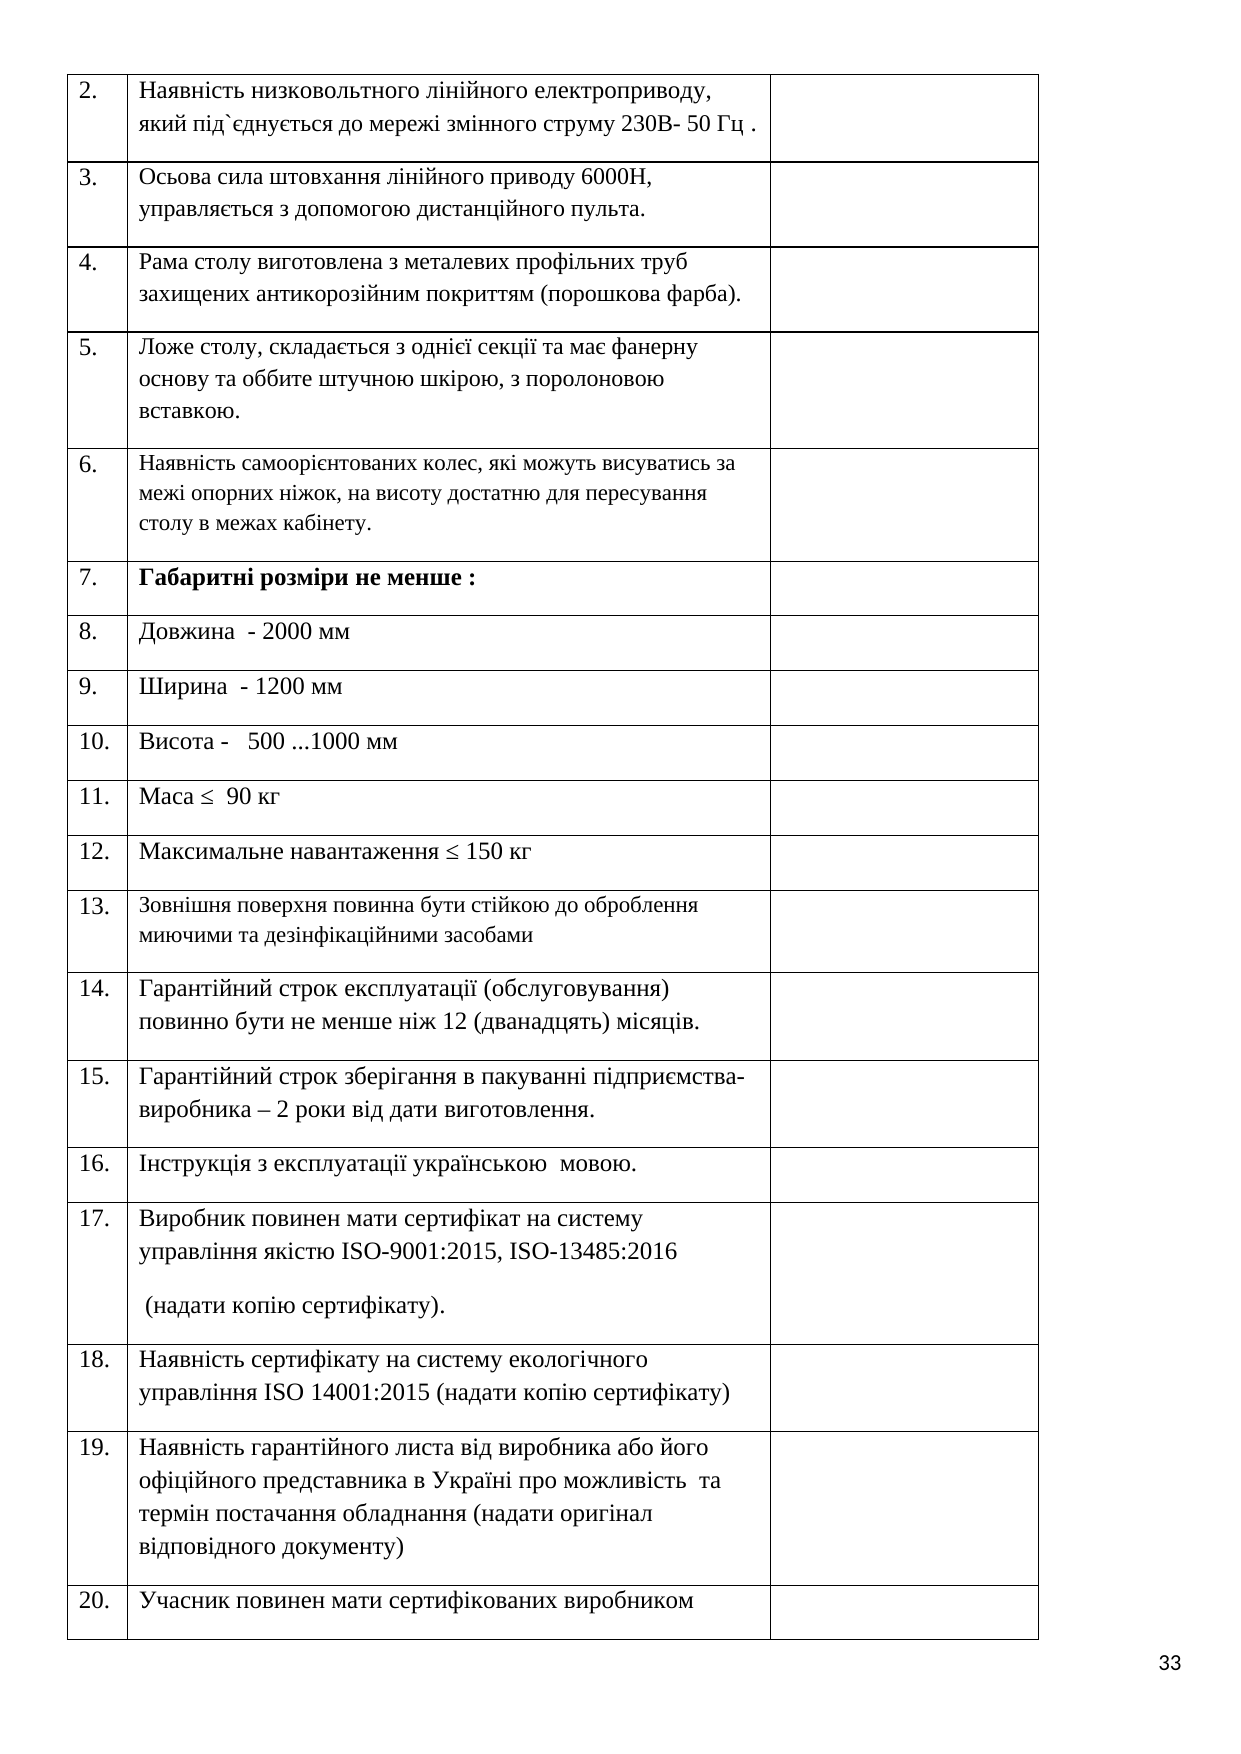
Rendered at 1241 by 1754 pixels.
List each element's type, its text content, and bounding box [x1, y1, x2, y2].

table_cell 6. [68, 449, 127, 561]
table_cell Інструкція з експлуатації українською мовою. [128, 1148, 770, 1202]
table_cell 14. [68, 973, 127, 1060]
table_cell [771, 781, 1038, 835]
table_cell 19. [68, 1432, 127, 1584]
table_cell 9. [68, 671, 127, 725]
table_cell 15. [68, 1061, 127, 1147]
table_cell [771, 671, 1038, 725]
table_cell [771, 1148, 1038, 1202]
table_cell Осьова сила штовхання лінійного приводу 6000Н, управляється з допомогою дистанційного пульта. [128, 163, 770, 246]
table_cell Виробник повинен мати сертифікат на систему управління якістю ISO-9001:2015, ISO-13485:2016 (надати копію сертифікату). [128, 1203, 770, 1343]
table_cell [771, 333, 1038, 448]
table_cell 11. [68, 781, 127, 835]
table_cell 3. [68, 163, 127, 246]
table_cell [771, 163, 1038, 246]
table_cell 10. [68, 726, 127, 780]
table_cell Наявність гарантійного листа від виробника або його офіційного представника в Україні про можливість та термін постачання обладнання (надати оригінал відповідного документу) [128, 1432, 770, 1584]
table_cell Зовнішня поверхня повинна бути стійкою до оброблення миючими та дезінфікаційними засобами [128, 891, 770, 972]
table_cell [771, 1061, 1038, 1147]
table_cell 4. [68, 248, 127, 331]
table_cell 2. [68, 75, 127, 161]
table_cell Максимальне навантаження ≤ 150 кг [128, 836, 770, 890]
table_cell 5. [68, 333, 127, 448]
table_cell 13. [68, 891, 127, 972]
table_cell [771, 616, 1038, 670]
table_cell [128, 1586, 770, 1639]
table_cell [771, 891, 1038, 972]
table_cell [771, 1586, 1038, 1639]
table_cell [771, 973, 1038, 1060]
table_cell [771, 1345, 1038, 1431]
table_cell [771, 75, 1038, 161]
table_cell Ложе столу, складається з однієї секції та має фанерну основу та оббите штучною шкірою, з поролоновою вставкою. [128, 333, 770, 448]
table_cell 17. [68, 1203, 127, 1343]
table_cell [771, 562, 1038, 615]
table_cell [771, 1432, 1038, 1584]
table_cell Ширина - 1200 мм [128, 671, 770, 725]
table_cell 20. [68, 1586, 127, 1639]
table_cell [771, 726, 1038, 780]
table_cell Маса ≤ 90 кг [128, 781, 770, 835]
table_cell 12. [68, 836, 127, 890]
table_cell 16. [68, 1148, 127, 1202]
table_cell [771, 248, 1038, 331]
table_cell Наявність сертифікату на систему екологічного управління ISO 14001:2015 (надати копію сертифікату) [128, 1345, 770, 1431]
table_cell [771, 836, 1038, 890]
table_cell Гарантійний строк експлуатації (обслуговування) повинно бути не менше ніж 12 (дванадцять) місяців. [128, 973, 770, 1060]
table_cell Габаритні розміри не менше : [128, 562, 770, 615]
table_cell Рама столу виготовлена з металевих профільних труб захищених антикорозійним покриттям (порошкова фарба). [128, 248, 770, 331]
table_cell Гарантійний строк зберігання в пакуванні підприємства-виробника – 2 роки від дати виготовлення. [128, 1061, 770, 1147]
table_cell [771, 449, 1038, 561]
table_cell 8. [68, 616, 127, 670]
table_cell Довжина - 2000 мм [128, 616, 770, 670]
table_cell 18. [68, 1345, 127, 1431]
table_cell Наявність низковольтного лінійного електроприводу, який під`єднується до мережі змінного струму 230В- 50 Гц . [128, 75, 770, 161]
table_cell [771, 1203, 1038, 1343]
table_cell Висота - 500 ...1000 мм [128, 726, 770, 780]
table_cell Наявність самоорієнтованих колес, які можуть висуватись за межі опорних ніжок, на висоту достатню для пересування столу в межах кабінету. [128, 449, 770, 561]
table_cell 7. [68, 562, 127, 615]
